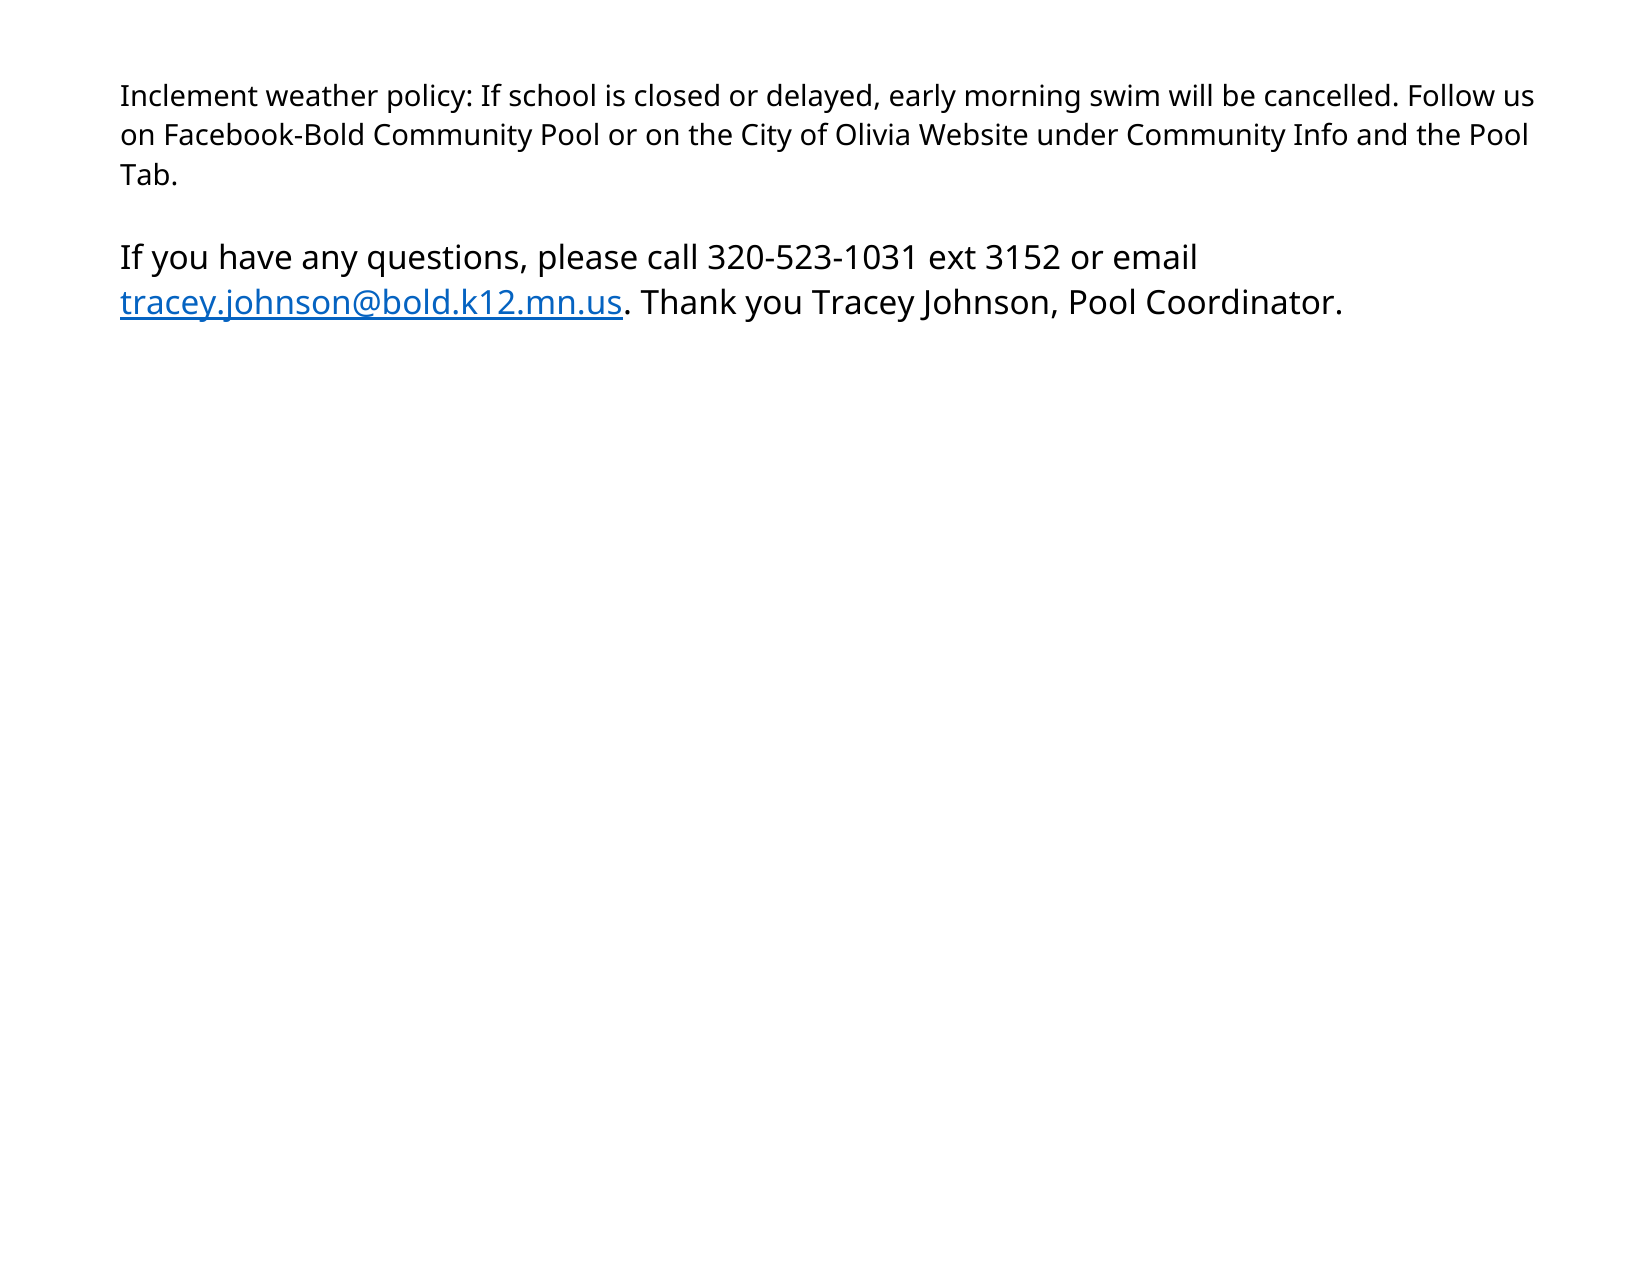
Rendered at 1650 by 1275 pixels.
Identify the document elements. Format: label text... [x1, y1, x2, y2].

text If you have any questions, please call 320-523-1031 ext 3152 or email tracey.johnson@bold.k12.mn.us. Thank you Tracey Johnson, Pool Coordinator. [120, 234, 1575, 324]
text Inclement weather policy: If school is closed or delayed, early morning swim will be cancelled. Follow us on Facebook-Bold Community Pool or on the City of Olivia Website under Community Info and the Pool Tab. [120, 75, 1575, 194]
